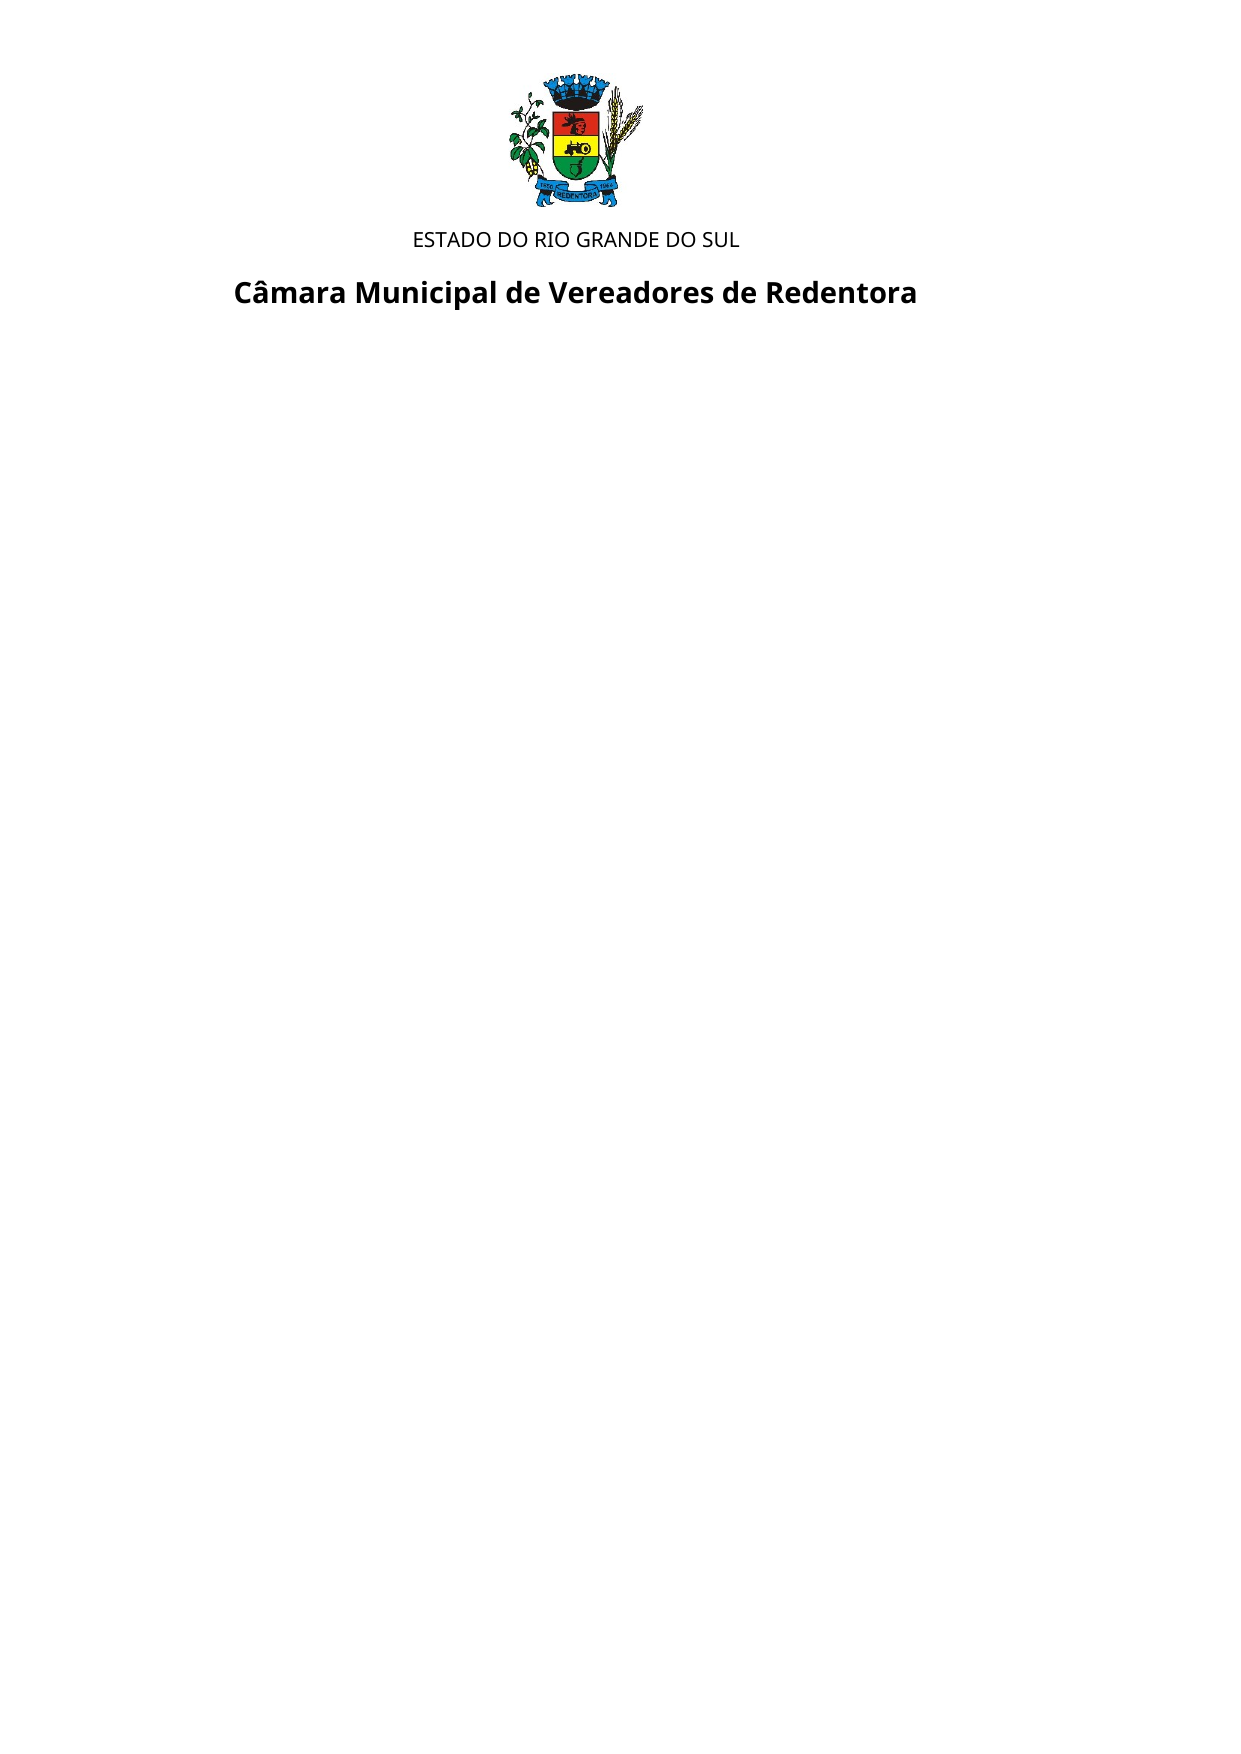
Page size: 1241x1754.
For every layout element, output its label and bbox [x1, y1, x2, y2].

picture [508, 73, 643, 207]
